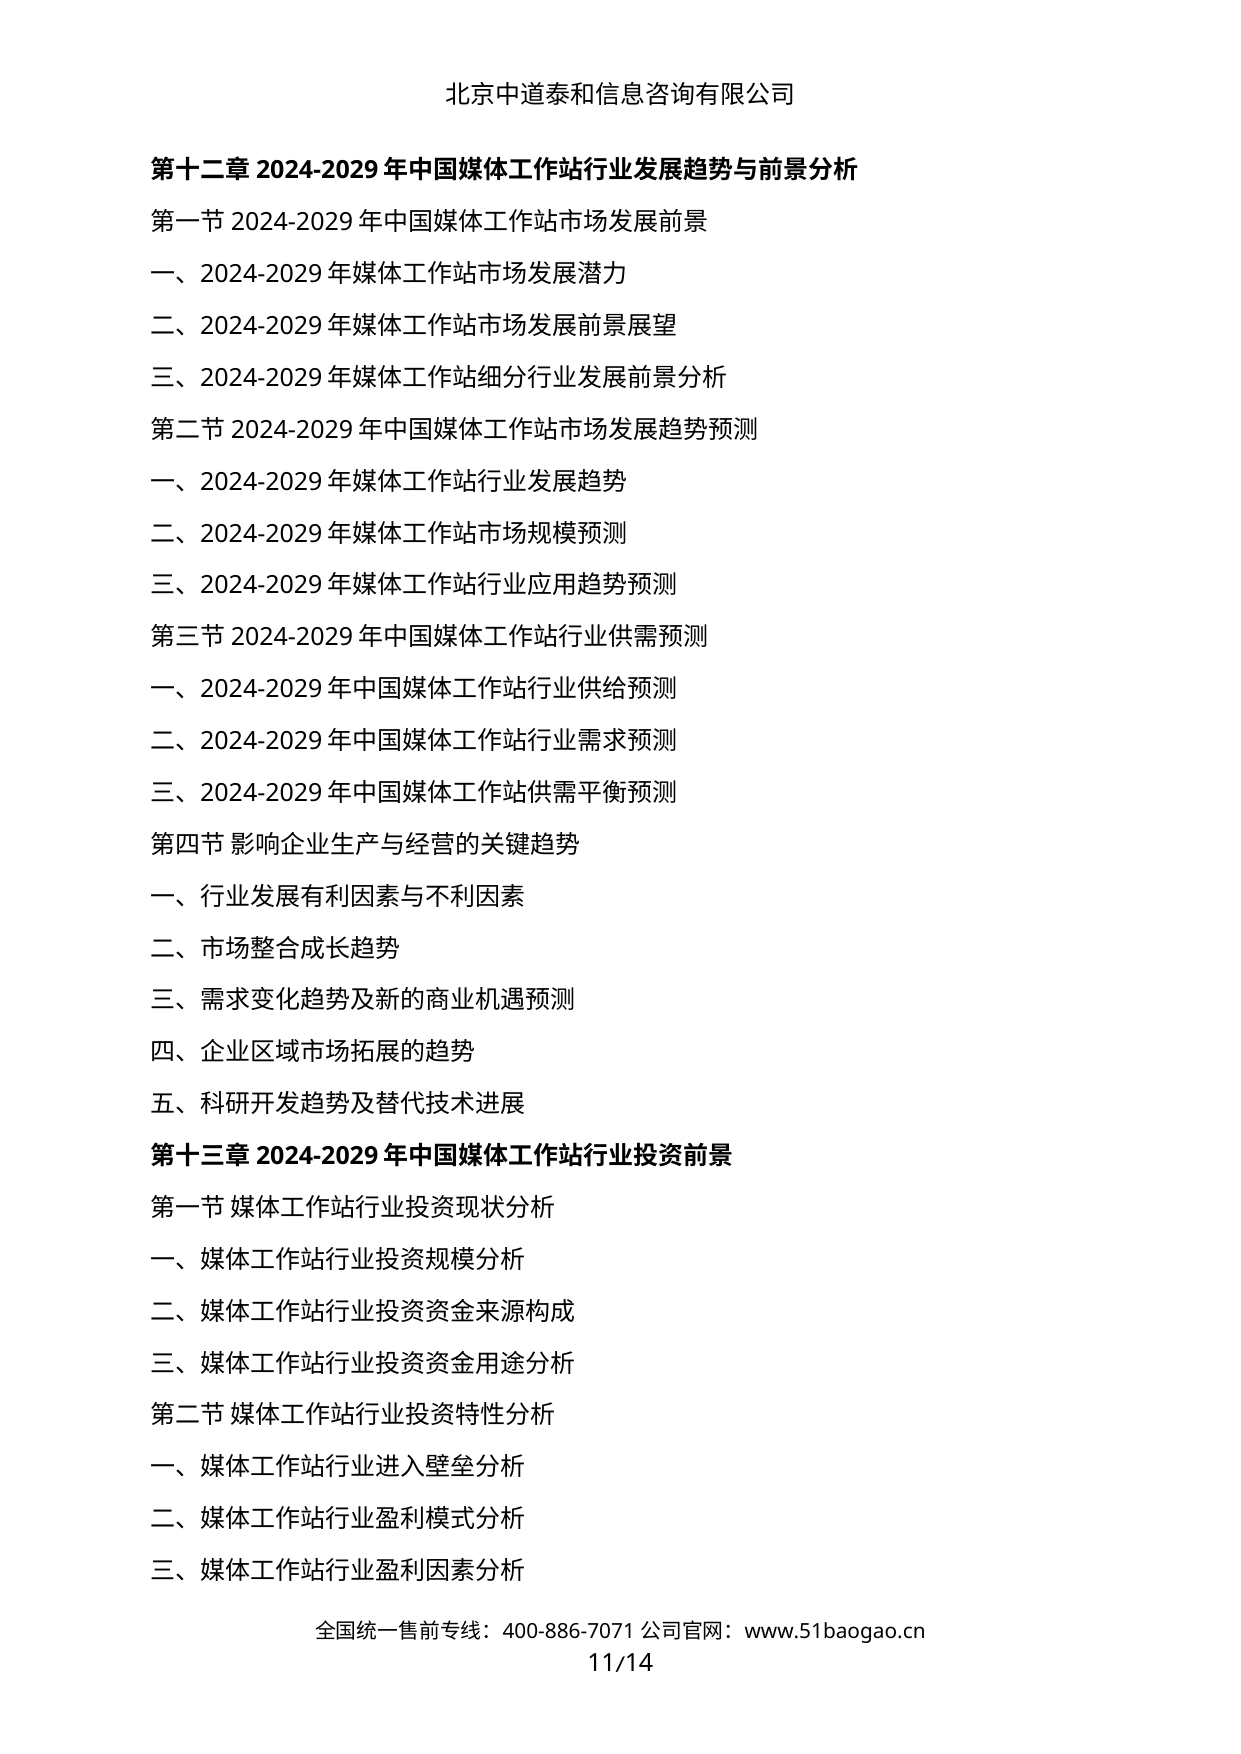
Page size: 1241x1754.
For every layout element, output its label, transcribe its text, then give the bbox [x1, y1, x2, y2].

text 五、科研开发趋势及替代技术进展 [150, 1084, 1090, 1120]
text 二、2024-2029年媒体工作站市场规模预测 [150, 513, 1090, 549]
text 三、2024-2029年媒体工作站细分行业发展前景分析 [150, 357, 1090, 394]
text 三、需求变化趋势及新的商业机遇预测 [150, 980, 1090, 1016]
text 四、企业区域市场拓展的趋势 [150, 1032, 1090, 1068]
text 二、2024-2029年媒体工作站市场发展前景展望 [150, 306, 1090, 342]
text 二、2024-2029年中国媒体工作站行业需求预测 [150, 721, 1090, 757]
text 第一节 2024-2029年中国媒体工作站市场发展前景 [150, 202, 1090, 238]
text 第三节 2024-2029年中国媒体工作站行业供需预测 [150, 617, 1090, 653]
text 二、媒体工作站行业盈利模式分析 [150, 1499, 1090, 1535]
text 第十三章 2024-2029年中国媒体工作站行业投资前景 [150, 1136, 1090, 1172]
text 第二节 媒体工作站行业投资特性分析 [150, 1395, 1090, 1431]
text 一、2024-2029年媒体工作站行业发展趋势 [150, 461, 1090, 497]
text 一、2024-2029年媒体工作站市场发展潜力 [150, 254, 1090, 290]
text 一、2024-2029年中国媒体工作站行业供给预测 [150, 669, 1090, 705]
text 第四节 影响企业生产与经营的关键趋势 [150, 824, 1090, 861]
text 三、媒体工作站行业盈利因素分析 [150, 1551, 1090, 1587]
text 第十二章 2024-2029年中国媒体工作站行业发展趋势与前景分析 [150, 150, 1090, 186]
text 第二节 2024-2029年中国媒体工作站市场发展趋势预测 [150, 409, 1090, 446]
text 一、行业发展有利因素与不利因素 [150, 876, 1090, 912]
text 三、媒体工作站行业投资资金用途分析 [150, 1343, 1090, 1379]
text 一、媒体工作站行业投资规模分析 [150, 1239, 1090, 1276]
text 三、2024-2029年中国媒体工作站供需平衡预测 [150, 772, 1090, 809]
text 三、2024-2029年媒体工作站行业应用趋势预测 [150, 565, 1090, 601]
text 二、市场整合成长趋势 [150, 928, 1090, 964]
text 二、媒体工作站行业投资资金来源构成 [150, 1291, 1090, 1327]
text 一、媒体工作站行业进入壁垒分析 [150, 1447, 1090, 1483]
text 第一节 媒体工作站行业投资现状分析 [150, 1187, 1090, 1224]
